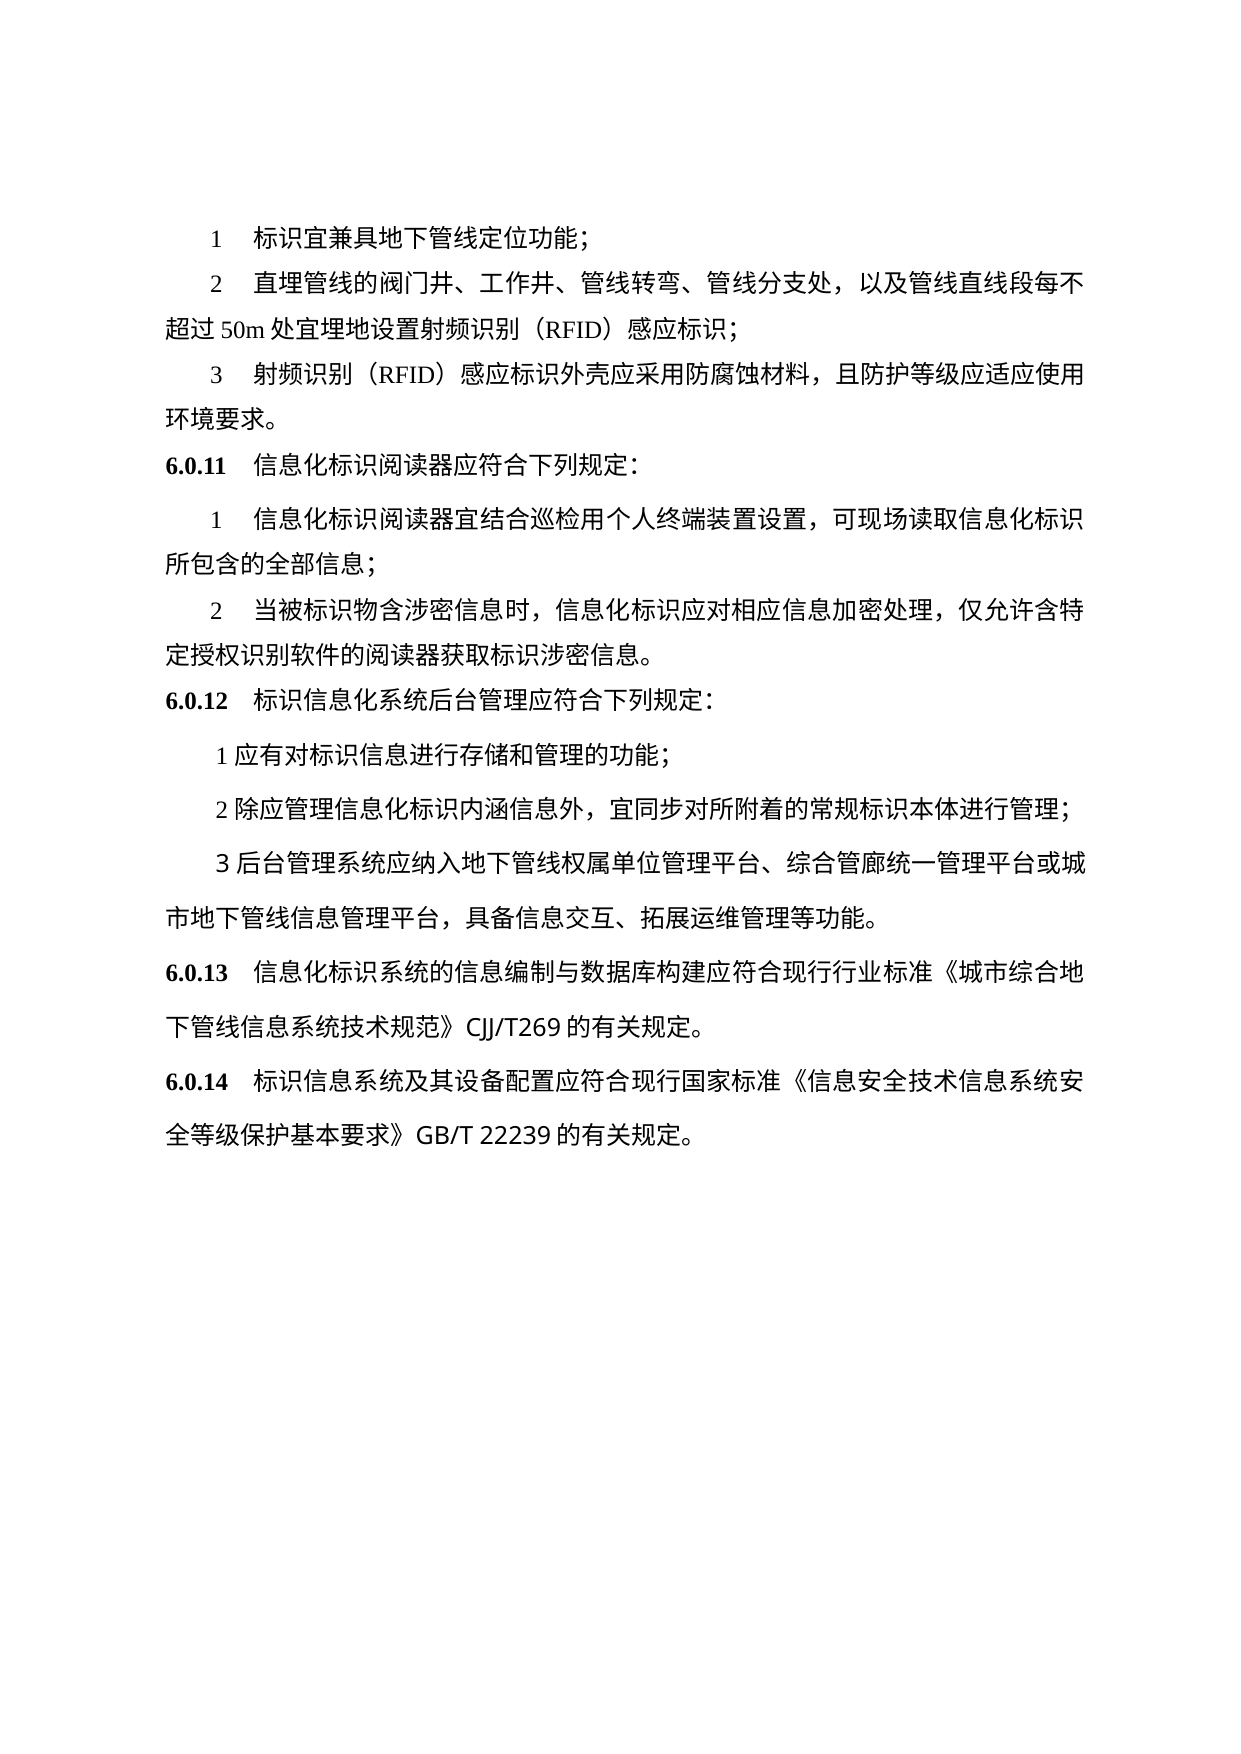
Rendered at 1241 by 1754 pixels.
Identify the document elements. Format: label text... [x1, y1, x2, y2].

text 3 射频识别（RFID）感应标识外壳应采用防腐蚀材料，且防护等级应适应使用环境要求。 [165, 354, 1087, 436]
text 1 标识宜兼具地下管线定位功能； [165, 218, 1087, 255]
list 信息化标识系统的信息编制与数据库构建应符合现行行业标准《城市综合地下管线信息系统技术规范》CJJ/T269的有关规定。 [165, 953, 1087, 1043]
list 标识信息系统及其设备配置应符合现行国家标准《信息安全技术信息系统安全等级保护基本要求》GB/T 22239的有关规定。 [165, 1061, 1087, 1152]
list 1 应有对标识信息进行存储和管理的功能； [165, 735, 1087, 771]
text 2 当被标识物含涉密信息时，信息化标识应对相应信息加密处理，仅允许含特定授权识别软件的阅读器获取标识涉密信息。 [165, 590, 1087, 672]
list 信息化标识阅读器应符合下列规定： [165, 445, 1087, 481]
list 2 除应管理信息化标识内涵信息外，宜同步对所附着的常规标识本体进行管理； [165, 789, 1087, 826]
text 2 直埋管线的阀门井、工作井、管线转弯、管线分支处，以及管线直线段每不超过50m处宜埋地设置射频识别（RFID）感应标识； [165, 264, 1087, 345]
text 1 信息化标识阅读器宜结合巡检用个人终端装置设置，可现场读取信息化标识所包含的全部信息； [165, 499, 1087, 581]
list 3 后台管理系统应纳入地下管线权属单位管理平台、综合管廊统一管理平台或城市地下管线信息管理平台，具备信息交互、拓展运维管理等功能。 [165, 844, 1087, 934]
list 标识信息化系统后台管理应符合下列规定： [165, 681, 1087, 717]
